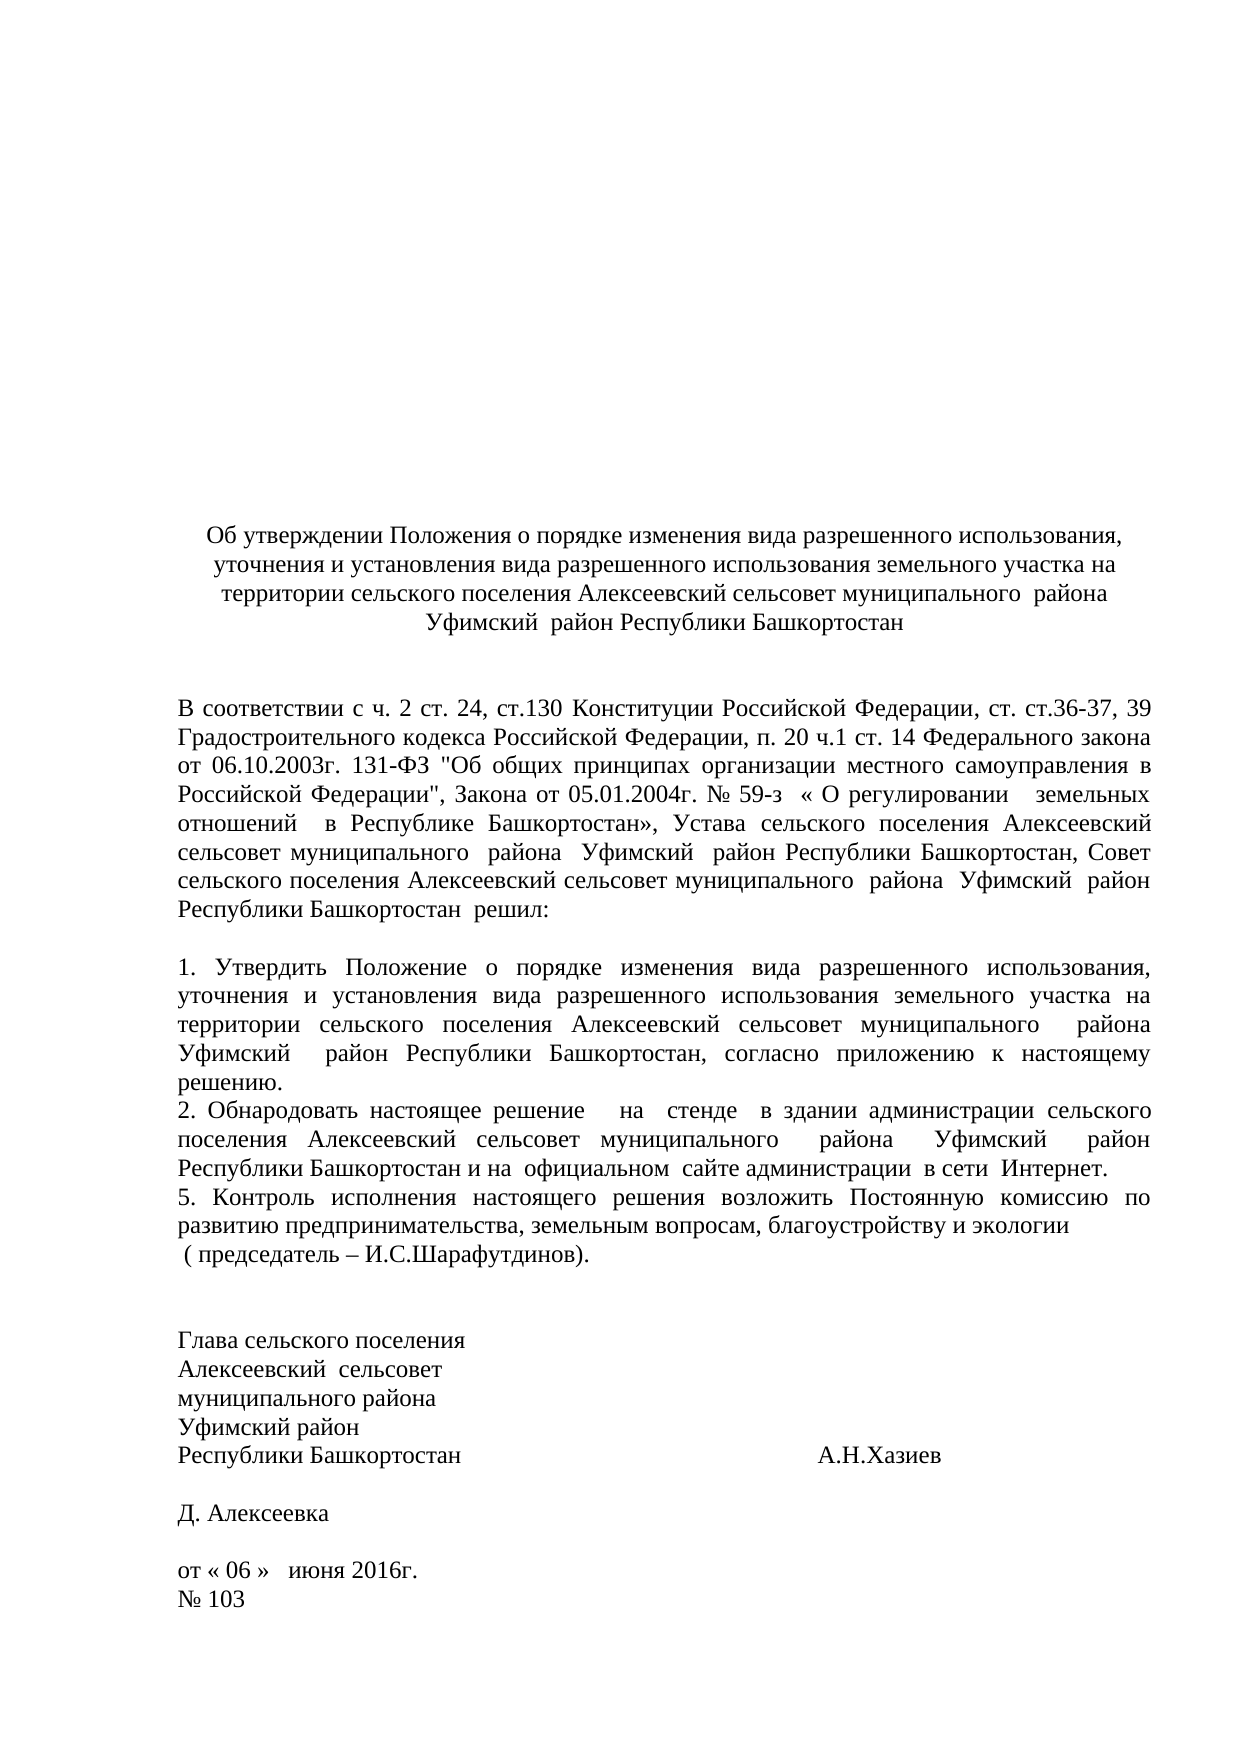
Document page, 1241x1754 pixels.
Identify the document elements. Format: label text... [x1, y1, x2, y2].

text Республики Башкортостан А.Н.Хазиев [177, 1441, 1152, 1469]
text 1. Утвердить Положение о порядке изменения вида разрешенного использования, уточнения и установления вида разрешенного использования земельного участка на территории сельского поселения Алексеевский сельсовет муниципального района Уфимский район Республики Башкортостан, согласно приложению к настоящему решению. [177, 952, 1152, 1096]
text Уфимский район [177, 1412, 1152, 1441]
text от « 06 » июня 2016г. [177, 1556, 1152, 1584]
text Об утверждении Положения о порядке изменения вида разрешенного использования, уточнения и установления вида разрешенного использования земельного участка на территории сельского поселения Алексеевский сельсовет муниципального района Уфимский район Республики Башкортостан [177, 521, 1152, 636]
text муниципального района [177, 1383, 1152, 1412]
text 5. Контроль исполнения настоящего решения возложить Постоянную комиссию по развитию предпринимательства, земельным вопросам, благоустройству и экологии [177, 1182, 1152, 1239]
text № 103 [177, 1584, 1152, 1613]
text 2. Обнародовать настоящее решение на стенде в здании администрации сельского поселения Алексеевский сельсовет муниципального района Уфимский район Республики Башкортостан и на официальном сайте администрации в сети Интернет. [177, 1096, 1152, 1182]
text ( председатель – И.С.Шарафутдинов). [177, 1239, 1152, 1268]
text В соответствии с ч. 2 ст. 24, ст.130 Конституции Российской Федерации, ст. ст.36-37, 39 Градостроительного кодекса Российской Федерации, п. 20 ч.1 ст. 14 Федерального закона от 06.10.2003г. 131-ФЗ "Об общих принципах организации местного самоуправления в Российской Федерации", Закона от 05.01.2004г. № 59-з « О регулировании земельных отношений в Республике Башкортостан», Устава сельского поселения Алексеевский сельсовет муниципального района Уфимский район Республики Башкортостан, Совет сельского поселения Алексеевский сельсовет муниципального района Уфимский район Республики Башкортостан решил: [177, 693, 1152, 923]
text Д. Алексеевка [177, 1498, 1152, 1527]
text Глава сельского поселения [177, 1326, 1152, 1354]
text Алексеевский сельсовет [177, 1354, 1152, 1383]
